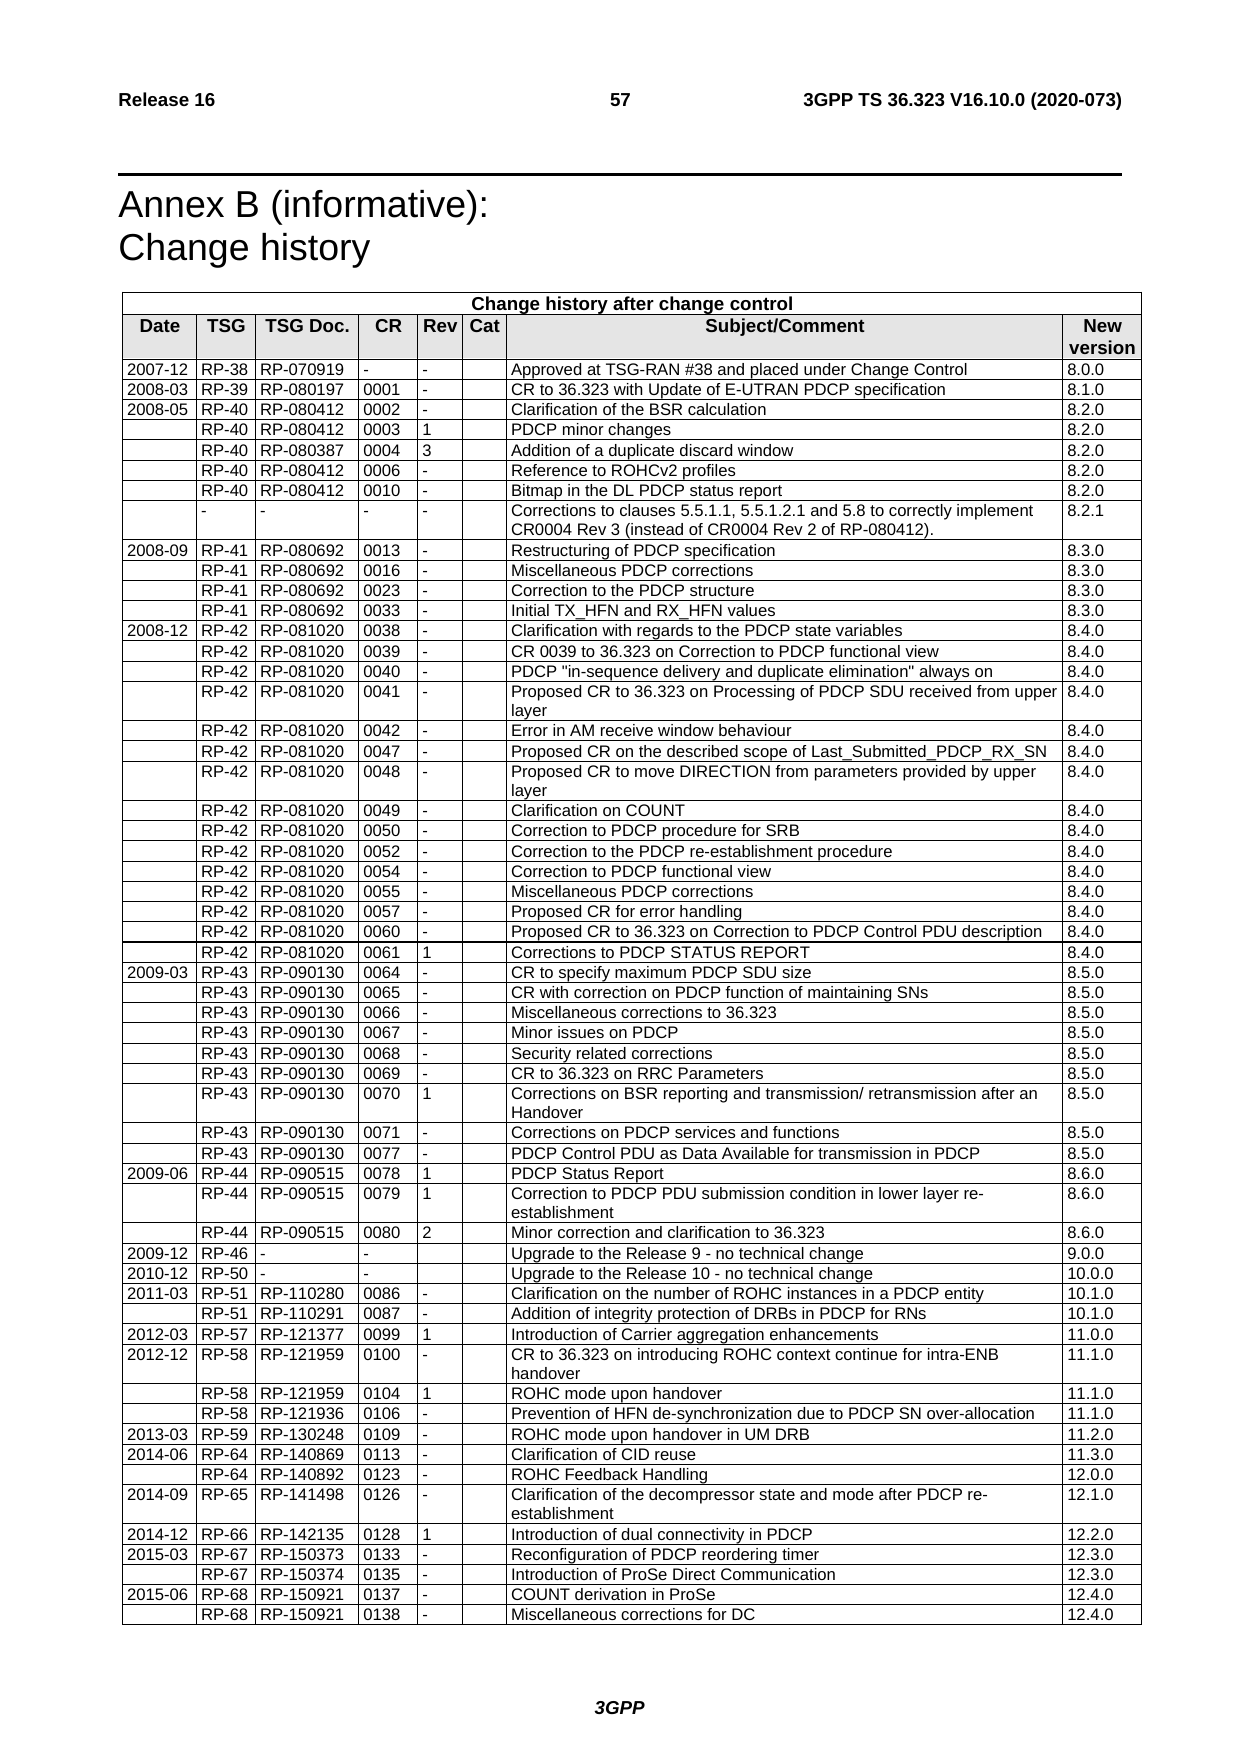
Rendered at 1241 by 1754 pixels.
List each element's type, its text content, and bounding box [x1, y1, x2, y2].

table_cell - [359, 501, 417, 539]
table_cell 0068 [359, 1044, 417, 1063]
table_cell RP-67 [197, 1565, 255, 1584]
table_cell [463, 1345, 506, 1383]
table_cell RP-51 [197, 1304, 255, 1323]
table_cell - [418, 1545, 462, 1564]
table_cell 0078 [359, 1164, 417, 1183]
table_cell 8.5.0 [1063, 1044, 1141, 1063]
table_cell [463, 1585, 506, 1604]
table_cell Minor correction and clarification to 36.323 [507, 1223, 1062, 1242]
table_cell 2010-12 [123, 1264, 196, 1283]
table_cell RP-081020 [256, 801, 358, 820]
table_cell Miscellaneous PDCP corrections [507, 561, 1062, 580]
table_cell RP-080412 [256, 481, 358, 500]
table_cell [463, 1064, 506, 1083]
table_cell Bitmap in the DL PDCP status report [507, 481, 1062, 500]
table_cell [123, 762, 196, 800]
table_cell 0123 [359, 1465, 417, 1484]
table_cell Miscellaneous corrections for DC [507, 1605, 1062, 1624]
table_cell 8.4.0 [1063, 801, 1141, 820]
table_cell [463, 601, 506, 620]
table_cell ROHC mode upon handover [507, 1384, 1062, 1403]
table_cell 0067 [359, 1023, 417, 1042]
table_cell - [418, 1304, 462, 1323]
table_cell - [418, 922, 462, 941]
table_cell 0079 [359, 1184, 417, 1222]
table_cell 0006 [359, 461, 417, 480]
table_cell - [418, 1123, 462, 1142]
table_cell 0080 [359, 1223, 417, 1242]
table_cell RP-150921 [256, 1585, 358, 1604]
table_cell Clarification on the number of ROHC instances in a PDCP entity [507, 1284, 1062, 1303]
table_cell 1 [418, 1184, 462, 1222]
table_cell [123, 1044, 196, 1063]
table_cell Addition of integrity protection of DRBs in PDCP for RNs [507, 1304, 1062, 1323]
table_cell [123, 801, 196, 820]
table_cell 8.4.0 [1063, 721, 1141, 740]
table_cell RP-150921 [256, 1605, 358, 1624]
table_cell 0048 [359, 762, 417, 800]
table_cell 0013 [359, 540, 417, 559]
table_cell 0049 [359, 801, 417, 820]
table_cell [463, 481, 506, 500]
table_cell [123, 943, 196, 962]
table_cell 2011-03 [123, 1284, 196, 1303]
table_cell 0135 [359, 1565, 417, 1584]
table_cell Corrections on PDCP services and functions [507, 1123, 1062, 1142]
table_cell 0061 [359, 943, 417, 962]
table_cell 12.3.0 [1063, 1565, 1141, 1584]
table_cell 8.4.0 [1063, 762, 1141, 800]
table_cell Clarification of CID reuse [507, 1445, 1062, 1464]
table_cell PDCP Status Report [507, 1164, 1062, 1183]
table_cell RP-110291 [256, 1304, 358, 1323]
table_cell 1 [418, 1384, 462, 1403]
table_cell Clarification with regards to the PDCP state variables [507, 621, 1062, 640]
table_cell RP-65 [197, 1485, 255, 1523]
table_cell [463, 1445, 506, 1464]
table_cell [123, 922, 196, 941]
table_cell [463, 501, 506, 539]
table_cell RP-081020 [256, 862, 358, 881]
table_cell 8.5.0 [1063, 1064, 1141, 1083]
table_cell [463, 1144, 506, 1163]
table_cell - [418, 461, 462, 480]
table_cell 8.5.0 [1063, 1003, 1141, 1022]
table_cell TSG [197, 315, 255, 358]
table_cell CR 0039 to 36.323 on Correction to PDCP functional view [507, 641, 1062, 661]
table_cell RP-57 [197, 1324, 255, 1343]
table_cell [463, 1223, 506, 1242]
table_cell PDCP Control PDU as Data Available for transmission in PDCP [507, 1144, 1062, 1163]
table_cell RP-43 [197, 1084, 255, 1122]
table_cell [123, 1384, 196, 1403]
table_cell RP-090130 [256, 1044, 358, 1063]
table_cell - [418, 501, 462, 539]
table_cell [123, 561, 196, 580]
table_cell Restructuring of PDCP specification [507, 540, 1062, 559]
table_cell [463, 1424, 506, 1443]
table_cell RP-140869 [256, 1445, 358, 1464]
table_cell - [418, 1605, 462, 1624]
table_cell [463, 1465, 506, 1484]
table_cell 8.2.1 [1063, 501, 1141, 539]
table_cell 0064 [359, 963, 417, 982]
table_cell RP-64 [197, 1465, 255, 1484]
table_cell 8.5.0 [1063, 1084, 1141, 1122]
table_cell 0066 [359, 1003, 417, 1022]
table_cell RP-50 [197, 1264, 255, 1283]
table_cell RP-43 [197, 1023, 255, 1042]
table_cell [123, 461, 196, 480]
table_cell [463, 581, 506, 600]
table_cell RP-46 [197, 1244, 255, 1263]
table_cell TSG Doc. [256, 315, 358, 358]
table_cell RP-080412 [256, 461, 358, 480]
table_cell 8.2.0 [1063, 461, 1141, 480]
table_cell 1 [418, 1524, 462, 1543]
table_cell 2012-12 [123, 1345, 196, 1383]
table_cell RP-41 [197, 601, 255, 620]
table_cell 8.2.0 [1063, 440, 1141, 459]
table_cell - [418, 841, 462, 861]
table_cell RP-090130 [256, 1003, 358, 1022]
table_cell - [418, 360, 462, 379]
table_cell - [418, 380, 462, 399]
table_cell [123, 1304, 196, 1323]
table_cell - [418, 1003, 462, 1022]
table_cell [123, 1605, 196, 1624]
table_cell [123, 420, 196, 439]
table_cell [418, 1264, 462, 1283]
table_cell 2014-12 [123, 1524, 196, 1543]
table_cell RP-42 [197, 922, 255, 941]
table_cell RP-081020 [256, 762, 358, 800]
table_cell RP-081020 [256, 943, 358, 962]
table_cell 1 [418, 420, 462, 439]
table_cell CR to specify maximum PDCP SDU size [507, 963, 1062, 982]
table_cell RP-140892 [256, 1465, 358, 1484]
table_cell [123, 601, 196, 620]
table_cell [463, 1123, 506, 1142]
table_cell COUNT derivation in ProSe [507, 1585, 1062, 1604]
table_cell RP-081020 [256, 741, 358, 761]
table_cell RP-42 [197, 943, 255, 962]
table_cell RP-080692 [256, 561, 358, 580]
table_cell 8.4.0 [1063, 841, 1141, 861]
table_cell [123, 741, 196, 761]
table_cell RP-110280 [256, 1284, 358, 1303]
table_cell - [418, 741, 462, 761]
table_cell - [418, 862, 462, 881]
table_cell RP-43 [197, 1064, 255, 1083]
table_cell Error in AM receive window behaviour [507, 721, 1062, 740]
table_cell CR [359, 315, 417, 358]
table_cell - [418, 400, 462, 419]
table_cell 0106 [359, 1404, 417, 1423]
table_cell RP-081020 [256, 821, 358, 840]
table_cell 0104 [359, 1384, 417, 1403]
table_cell 8.2.0 [1063, 481, 1141, 500]
table_cell 0001 [359, 380, 417, 399]
table_cell 2007-12 [123, 360, 196, 379]
table_cell ROHC Feedback Handling [507, 1465, 1062, 1484]
table_cell [463, 741, 506, 761]
table_cell [123, 1223, 196, 1242]
table_cell 8.5.0 [1063, 983, 1141, 1002]
table_cell [463, 721, 506, 740]
table_cell [123, 721, 196, 740]
table_cell 2008-09 [123, 540, 196, 559]
table_cell RP-51 [197, 1284, 255, 1303]
table_cell RP-39 [197, 380, 255, 399]
table_cell 0060 [359, 922, 417, 941]
table_cell RP-64 [197, 1445, 255, 1464]
table_cell 0077 [359, 1144, 417, 1163]
table_cell 0069 [359, 1064, 417, 1083]
table_cell - [359, 1244, 417, 1263]
table_cell RP-43 [197, 983, 255, 1002]
table_cell RP-43 [197, 1044, 255, 1063]
table_cell - [418, 481, 462, 500]
table_cell [463, 540, 506, 559]
table_cell [123, 821, 196, 840]
table_cell Correction to PDCP functional view [507, 862, 1062, 881]
table_cell 8.1.0 [1063, 380, 1141, 399]
table_cell 0040 [359, 662, 417, 681]
table_cell 0113 [359, 1445, 417, 1464]
table_cell Subject/Comment [507, 315, 1062, 358]
table_cell - [418, 721, 462, 740]
table_cell RP-080692 [256, 601, 358, 620]
table_cell 11.1.0 [1063, 1384, 1141, 1403]
table_cell - [418, 1565, 462, 1584]
table_cell 0126 [359, 1485, 417, 1523]
table_cell CR with correction on PDCP function of maintaining SNs [507, 983, 1062, 1002]
table_cell [123, 841, 196, 861]
table_cell [463, 1384, 506, 1403]
table_cell 0086 [359, 1284, 417, 1303]
table_cell [463, 922, 506, 941]
table_cell [463, 561, 506, 580]
table_cell - [418, 821, 462, 840]
table_cell 2015-03 [123, 1545, 196, 1564]
table_cell 12.0.0 [1063, 1465, 1141, 1484]
table_cell RP-42 [197, 841, 255, 861]
table_cell 0133 [359, 1545, 417, 1564]
table_cell 12.1.0 [1063, 1485, 1141, 1523]
table_cell RP-070919 [256, 360, 358, 379]
table_cell [123, 1184, 196, 1222]
table_cell 12.3.0 [1063, 1545, 1141, 1564]
table_cell [123, 662, 196, 681]
table_cell - [418, 963, 462, 982]
table_cell RP-58 [197, 1384, 255, 1403]
table_cell [123, 902, 196, 921]
table_cell 10.1.0 [1063, 1304, 1141, 1323]
table_cell [463, 1304, 506, 1323]
table_cell 8.4.0 [1063, 821, 1141, 840]
table_cell - [418, 601, 462, 620]
table_cell [463, 801, 506, 820]
table_cell RP-66 [197, 1524, 255, 1543]
table_cell RP-150373 [256, 1545, 358, 1564]
table_cell [463, 902, 506, 921]
table_cell RP-080692 [256, 540, 358, 559]
table_cell - [256, 1244, 358, 1263]
table_cell - [418, 1044, 462, 1063]
table_cell 8.3.0 [1063, 540, 1141, 559]
table_cell 2013-03 [123, 1424, 196, 1443]
table_cell [463, 983, 506, 1002]
table_cell [463, 440, 506, 459]
table_cell - [418, 1465, 462, 1484]
table_cell RP-081020 [256, 682, 358, 720]
table_cell 11.0.0 [1063, 1324, 1141, 1343]
table_cell [123, 1465, 196, 1484]
table_cell 2012-03 [123, 1324, 196, 1343]
table_cell [463, 1284, 506, 1303]
table_cell 0023 [359, 581, 417, 600]
table_cell [123, 481, 196, 500]
table_cell 0042 [359, 721, 417, 740]
table_cell 11.1.0 [1063, 1345, 1141, 1383]
table_cell Reconfiguration of PDCP reordering timer [507, 1545, 1062, 1564]
table_cell RP-68 [197, 1605, 255, 1624]
table_cell [463, 1044, 506, 1063]
table_cell 1 [418, 1164, 462, 1183]
table_cell 8.6.0 [1063, 1184, 1141, 1222]
table_cell CR to 36.323 on RRC Parameters [507, 1064, 1062, 1083]
table_cell RP-142135 [256, 1524, 358, 1543]
table_cell 2009-03 [123, 963, 196, 982]
table_cell - [418, 641, 462, 661]
table_cell [463, 662, 506, 681]
table_cell RP-121959 [256, 1384, 358, 1403]
table_cell - [418, 561, 462, 580]
table_cell RP-090130 [256, 1144, 358, 1163]
table_cell - [418, 1144, 462, 1163]
table_cell 8.4.0 [1063, 662, 1141, 681]
table_cell 0003 [359, 420, 417, 439]
table_cell 2008-05 [123, 400, 196, 419]
table_cell [123, 882, 196, 901]
table_cell Security related corrections [507, 1044, 1062, 1063]
table_cell New version [1063, 315, 1141, 358]
table_cell [123, 641, 196, 661]
table_cell Upgrade to the Release 10 - no technical change [507, 1264, 1062, 1283]
table_cell - [418, 1424, 462, 1443]
table_cell RP-41 [197, 581, 255, 600]
table_cell RP-42 [197, 801, 255, 820]
table_cell RP-090515 [256, 1184, 358, 1222]
table_cell Introduction of dual connectivity in PDCP [507, 1524, 1062, 1543]
table_cell RP-090130 [256, 1123, 358, 1142]
table_cell - [197, 501, 255, 539]
table_cell 0050 [359, 821, 417, 840]
table_cell 8.4.0 [1063, 943, 1141, 962]
table_cell RP-42 [197, 882, 255, 901]
table_cell 0016 [359, 561, 417, 580]
table_cell - [418, 1485, 462, 1523]
table_cell RP-44 [197, 1164, 255, 1183]
table_cell 0057 [359, 902, 417, 921]
table_cell - [418, 662, 462, 681]
table_cell 0002 [359, 400, 417, 419]
table_cell [123, 1023, 196, 1042]
table_cell [463, 682, 506, 720]
table_cell - [256, 1264, 358, 1283]
table_cell RP-42 [197, 621, 255, 640]
table_cell 11.2.0 [1063, 1424, 1141, 1443]
table_cell RP-43 [197, 1144, 255, 1163]
table_cell 8.5.0 [1063, 1144, 1141, 1163]
table_cell [123, 1123, 196, 1142]
table_cell 1 [418, 943, 462, 962]
table_cell [463, 1164, 506, 1183]
table_cell RP-42 [197, 682, 255, 720]
table_cell RP-121959 [256, 1345, 358, 1383]
table_cell 8.5.0 [1063, 1023, 1141, 1042]
table_cell RP-42 [197, 862, 255, 881]
table_cell [123, 1144, 196, 1163]
table_cell Upgrade to the Release 9 - no technical change [507, 1244, 1062, 1263]
table_cell 8.2.0 [1063, 400, 1141, 419]
table_cell Miscellaneous PDCP corrections [507, 882, 1062, 901]
table_cell RP-68 [197, 1585, 255, 1604]
table_cell RP-130248 [256, 1424, 358, 1443]
table_cell 0054 [359, 862, 417, 881]
table_cell [463, 1244, 506, 1263]
table_cell [123, 1404, 196, 1423]
table_cell [123, 501, 196, 539]
table_cell 1 [418, 1324, 462, 1343]
table_cell 8.6.0 [1063, 1223, 1141, 1242]
table_cell 8.4.0 [1063, 641, 1141, 661]
table_cell Miscellaneous corrections to 36.323 [507, 1003, 1062, 1022]
table_cell RP-081020 [256, 721, 358, 740]
table_cell Corrections to clauses 5.5.1.1, 5.5.1.2.1 and 5.8 to correctly implement CR0004 Rev 3 (instead of CR0004 Rev 2 of RP-080412). [507, 501, 1062, 539]
table_cell 0100 [359, 1345, 417, 1383]
table_cell RP-080692 [256, 581, 358, 600]
table_cell 2015-06 [123, 1585, 196, 1604]
table_cell Correction to the PDCP re-establishment procedure [507, 841, 1062, 861]
table_cell [123, 1003, 196, 1022]
table_cell 8.4.0 [1063, 682, 1141, 720]
table_cell [123, 682, 196, 720]
table_cell RP-081020 [256, 922, 358, 941]
table_cell 8.0.0 [1063, 360, 1141, 379]
table_cell 8.3.0 [1063, 581, 1141, 600]
table_cell [463, 1565, 506, 1584]
table_cell 0070 [359, 1084, 417, 1122]
table_cell 0071 [359, 1123, 417, 1142]
table_cell [463, 1545, 506, 1564]
table_cell 9.0.0 [1063, 1244, 1141, 1263]
table_cell 11.1.0 [1063, 1404, 1141, 1423]
table_cell RP-40 [197, 420, 255, 439]
table_cell [463, 1324, 506, 1343]
table_cell PDCP "in-sequence delivery and duplicate elimination" always on [507, 662, 1062, 681]
table_cell RP-43 [197, 1123, 255, 1142]
table_cell RP-081020 [256, 841, 358, 861]
table_cell 2014-06 [123, 1445, 196, 1464]
table_cell - [418, 540, 462, 559]
table_cell - [418, 1445, 462, 1464]
table_cell 2008-03 [123, 380, 196, 399]
table_cell 8.3.0 [1063, 601, 1141, 620]
table_cell 0109 [359, 1424, 417, 1443]
table_cell RP-67 [197, 1545, 255, 1564]
table_cell [463, 1023, 506, 1042]
table_cell 8.5.0 [1063, 963, 1141, 982]
table_cell RP-081020 [256, 662, 358, 681]
table_cell RP-150374 [256, 1565, 358, 1584]
table_cell [123, 1565, 196, 1584]
table_cell Proposed CR to move DIRECTION from parameters provided by upper layer [507, 762, 1062, 800]
table_cell Correction to PDCP procedure for SRB [507, 821, 1062, 840]
table_cell Proposed CR on the described scope of Last_Submitted_PDCP_RX_SN [507, 741, 1062, 761]
table_cell RP-081020 [256, 621, 358, 640]
table_cell [123, 440, 196, 459]
table_cell Correction to the PDCP structure [507, 581, 1062, 600]
table_cell RP-41 [197, 540, 255, 559]
table_cell 0033 [359, 601, 417, 620]
table_cell - [418, 983, 462, 1002]
table_cell 0047 [359, 741, 417, 761]
table_cell 11.3.0 [1063, 1445, 1141, 1464]
table_cell RP-42 [197, 821, 255, 840]
table_cell [463, 641, 506, 661]
table_cell Cat [463, 315, 506, 358]
table_cell - [418, 1404, 462, 1423]
table_cell 0138 [359, 1605, 417, 1624]
table_cell - [418, 902, 462, 921]
table_cell - [418, 1023, 462, 1042]
table_cell RP-40 [197, 440, 255, 459]
table_cell [463, 621, 506, 640]
table_cell Clarification of the decompressor state and mode after PDCP re-establishment [507, 1485, 1062, 1523]
table_cell 12.4.0 [1063, 1585, 1141, 1604]
table_cell [463, 841, 506, 861]
table_cell RP-42 [197, 902, 255, 921]
table_cell 0055 [359, 882, 417, 901]
table_cell Correction to PDCP PDU submission condition in lower layer re-establishment [507, 1184, 1062, 1222]
table_cell 0038 [359, 621, 417, 640]
table_cell Reference to ROHCv2 profiles [507, 461, 1062, 480]
table_cell Approved at TSG-RAN #38 and placed under Change Control [507, 360, 1062, 379]
table_cell [123, 983, 196, 1002]
table_cell 2 [418, 1223, 462, 1242]
table_cell Proposed CR to 36.323 on Processing of PDCP SDU received from upper layer [507, 682, 1062, 720]
table_cell Addition of a duplicate discard window [507, 440, 1062, 459]
table_cell - [418, 621, 462, 640]
table_cell RP-44 [197, 1184, 255, 1222]
table_cell RP-58 [197, 1345, 255, 1383]
table_cell - [418, 882, 462, 901]
table_cell 8.4.0 [1063, 922, 1141, 941]
table_cell 2014-09 [123, 1485, 196, 1523]
table_cell Introduction of ProSe Direct Communication [507, 1565, 1062, 1584]
table_cell Initial TX_HFN and RX_HFN values [507, 601, 1062, 620]
table_cell 8.4.0 [1063, 862, 1141, 881]
table_cell Corrections to PDCP STATUS REPORT [507, 943, 1062, 962]
table_cell 0137 [359, 1585, 417, 1604]
table_cell ROHC mode upon handover in UM DRB [507, 1424, 1062, 1443]
table_cell 1 [418, 1084, 462, 1122]
table_cell RP-080412 [256, 400, 358, 419]
table_cell 12.4.0 [1063, 1605, 1141, 1624]
table_cell RP-42 [197, 741, 255, 761]
table_cell RP-090130 [256, 1064, 358, 1083]
table_cell RP-080412 [256, 420, 358, 439]
table_cell RP-44 [197, 1223, 255, 1242]
table_cell [463, 1003, 506, 1022]
table_cell [123, 862, 196, 881]
table_cell RP-40 [197, 400, 255, 419]
table_cell - [418, 581, 462, 600]
table_cell Minor issues on PDCP [507, 1023, 1062, 1042]
table_cell RP-090130 [256, 1023, 358, 1042]
table_cell [123, 1084, 196, 1122]
table_cell RP-090130 [256, 983, 358, 1002]
table_cell 0087 [359, 1304, 417, 1323]
table_cell [463, 380, 506, 399]
table_cell [463, 400, 506, 419]
table_cell 8.4.0 [1063, 882, 1141, 901]
table_cell RP-43 [197, 963, 255, 982]
table_cell RP-081020 [256, 882, 358, 901]
table_cell [463, 1605, 506, 1624]
table_cell 0039 [359, 641, 417, 661]
table_cell RP-080197 [256, 380, 358, 399]
table_cell Proposed CR for error handling [507, 902, 1062, 921]
table_cell [123, 581, 196, 600]
table_cell 2008-12 [123, 621, 196, 640]
table_cell - [256, 501, 358, 539]
table_cell RP-090515 [256, 1223, 358, 1242]
table_cell - [418, 1585, 462, 1604]
table_cell 8.4.0 [1063, 902, 1141, 921]
table_cell RP-40 [197, 461, 255, 480]
table_cell Rev [418, 315, 462, 358]
table_cell [463, 862, 506, 881]
table_cell [463, 943, 506, 962]
table_cell 10.1.0 [1063, 1284, 1141, 1303]
table_cell Clarification of the BSR calculation [507, 400, 1062, 419]
table_cell [463, 1524, 506, 1543]
table_cell 8.2.0 [1063, 420, 1141, 439]
table_cell RP-42 [197, 721, 255, 740]
table_cell PDCP minor changes [507, 420, 1062, 439]
subtitle Annex B (informative): Change history [118, 176, 1122, 268]
table_cell 0128 [359, 1524, 417, 1543]
table_cell RP-081020 [256, 902, 358, 921]
table_cell 12.2.0 [1063, 1524, 1141, 1543]
table_cell - [418, 1345, 462, 1383]
table_cell RP-43 [197, 1003, 255, 1022]
table_cell RP-42 [197, 641, 255, 661]
table_cell RP-090130 [256, 1084, 358, 1122]
table_cell 8.3.0 [1063, 561, 1141, 580]
table_cell RP-080387 [256, 440, 358, 459]
table_cell Corrections on BSR reporting and transmission/ retransmission after an Handover [507, 1084, 1062, 1122]
table_cell [463, 882, 506, 901]
table_cell [123, 1064, 196, 1083]
table_cell [418, 1244, 462, 1263]
table_cell RP-090515 [256, 1164, 358, 1183]
table_header Change history after change control [123, 293, 1141, 314]
table_cell [463, 1264, 506, 1283]
table_cell Date [123, 315, 196, 358]
table_cell RP-141498 [256, 1485, 358, 1523]
table_cell [463, 762, 506, 800]
table_cell RP-40 [197, 481, 255, 500]
table_cell RP-121377 [256, 1324, 358, 1343]
table_cell CR to 36.323 on introducing ROHC context continue for intra-ENB handover [507, 1345, 1062, 1383]
table_cell 0065 [359, 983, 417, 1002]
table_cell - [418, 1064, 462, 1083]
table_cell 8.5.0 [1063, 1123, 1141, 1142]
table_cell - [418, 1284, 462, 1303]
table_cell 2009-06 [123, 1164, 196, 1183]
table_cell - [359, 360, 417, 379]
table_cell [463, 420, 506, 439]
table_cell Introduction of Carrier aggregation enhancements [507, 1324, 1062, 1343]
table_cell RP-090130 [256, 963, 358, 982]
table_cell 2009-12 [123, 1244, 196, 1263]
table_cell 8.4.0 [1063, 621, 1141, 640]
table_cell RP-59 [197, 1424, 255, 1443]
table_cell [463, 1084, 506, 1122]
table_cell 0010 [359, 481, 417, 500]
table_cell Proposed CR to 36.323 on Correction to PDCP Control PDU description [507, 922, 1062, 941]
table_cell RP-081020 [256, 641, 358, 661]
table_cell RP-58 [197, 1404, 255, 1423]
table_cell RP-41 [197, 561, 255, 580]
table_cell RP-42 [197, 662, 255, 681]
table_cell RP-121936 [256, 1404, 358, 1423]
table_cell - [418, 682, 462, 720]
table_cell [463, 963, 506, 982]
table_cell 0099 [359, 1324, 417, 1343]
table_cell 0004 [359, 440, 417, 459]
table_cell [463, 1184, 506, 1222]
table_cell CR to 36.323 with Update of E-UTRAN PDCP specification [507, 380, 1062, 399]
table_cell 0041 [359, 682, 417, 720]
table_cell 8.6.0 [1063, 1164, 1141, 1183]
table_cell 3 [418, 440, 462, 459]
table_cell [463, 821, 506, 840]
table_cell [463, 1485, 506, 1523]
table_cell 10.0.0 [1063, 1264, 1141, 1283]
table_cell - [359, 1264, 417, 1283]
table_cell [463, 461, 506, 480]
table_cell 8.4.0 [1063, 741, 1141, 761]
table_cell RP-38 [197, 360, 255, 379]
table_cell Clarification on COUNT [507, 801, 1062, 820]
table_cell - [418, 762, 462, 800]
table_cell RP-42 [197, 762, 255, 800]
table_cell 0052 [359, 841, 417, 861]
table_cell [463, 360, 506, 379]
table_cell [463, 1404, 506, 1423]
table_cell - [418, 801, 462, 820]
table_cell Prevention of HFN de-synchronization due to PDCP SN over-allocation [507, 1404, 1062, 1423]
